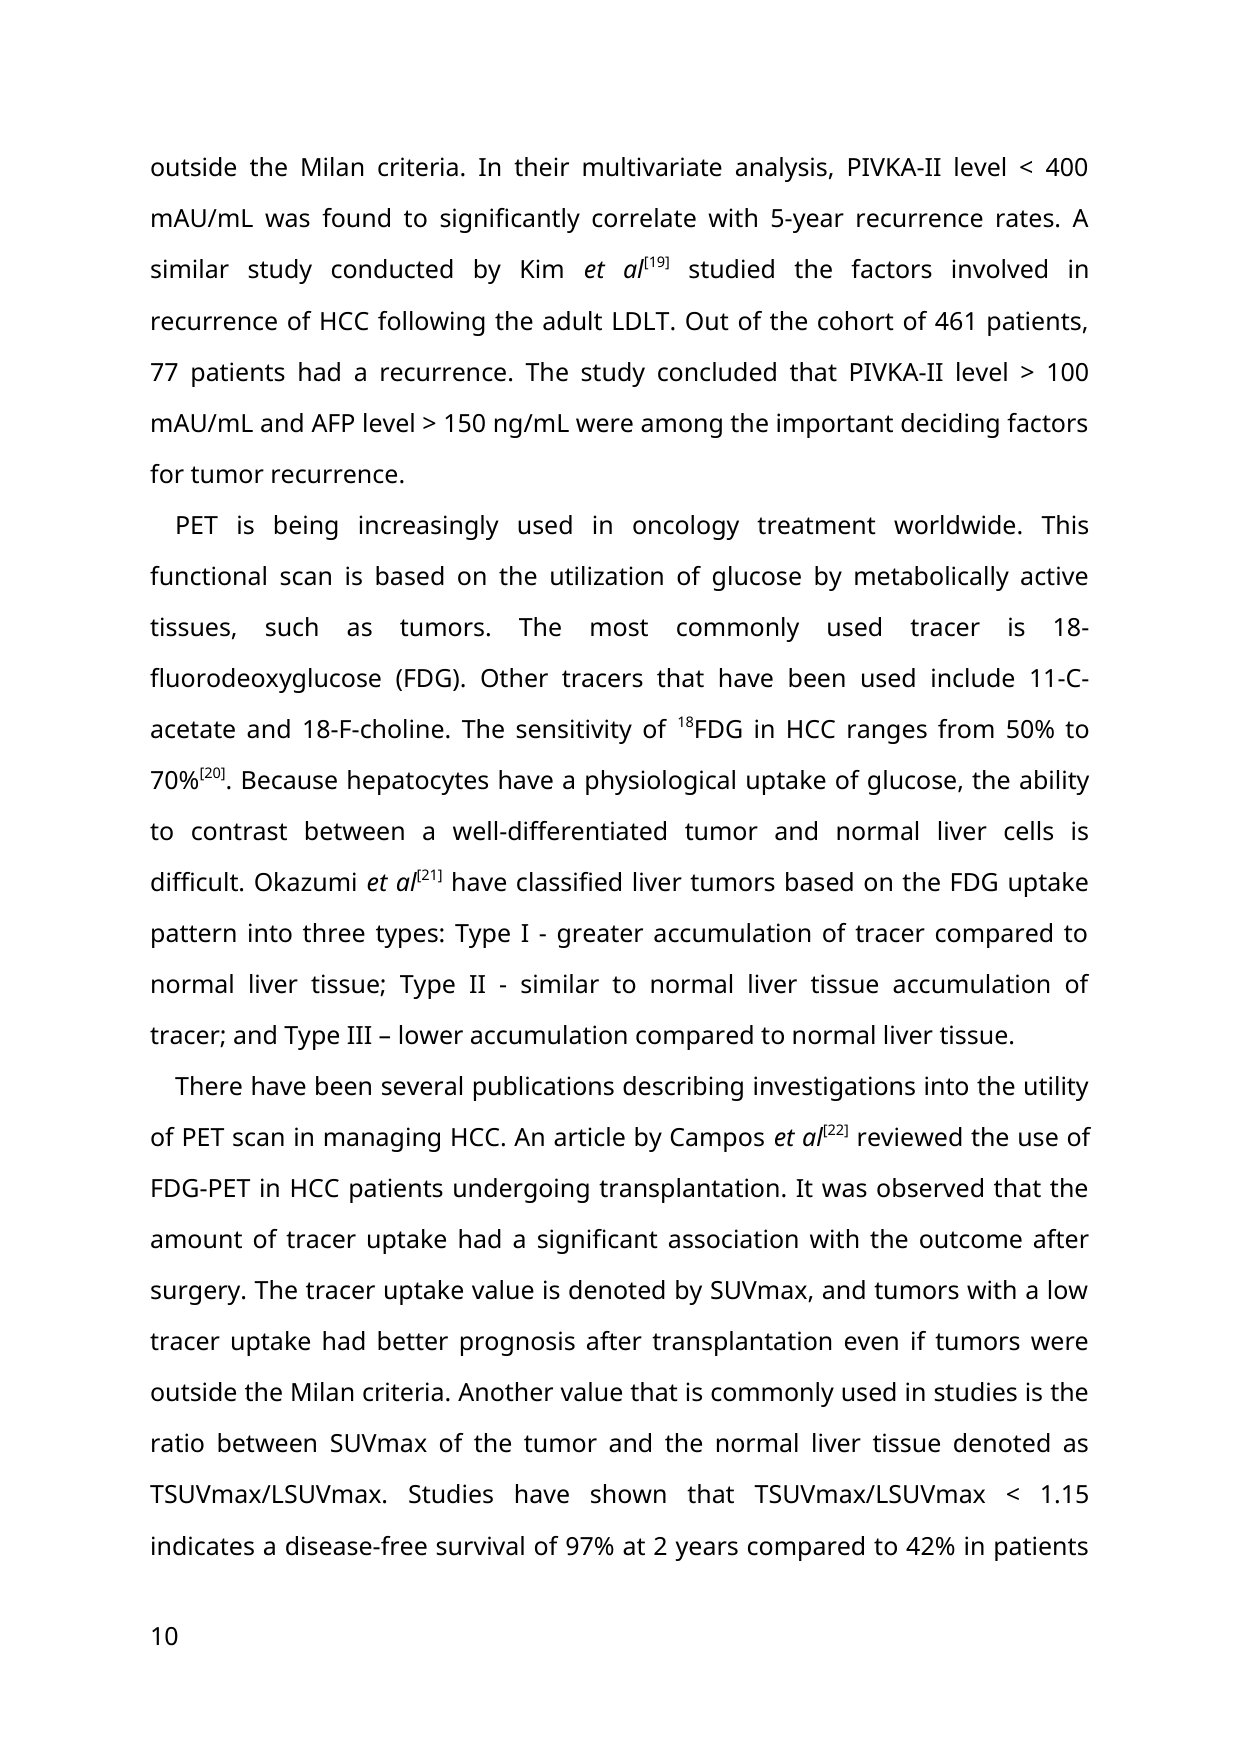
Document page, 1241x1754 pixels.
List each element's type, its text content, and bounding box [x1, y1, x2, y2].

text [150, 150, 1090, 490]
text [150, 1069, 1090, 1562]
text PET is being increasingly used in oncology treatment worldwide. This functional scan is based on the utilization of glucose by metabolically active tissues, such as tumors. The most commonly used tracer is 18-fluorodeoxyglucose (FDG). Other tracers that have been used include 11-C-acetate and 18-F-choline. The sensitivity of 18FDG in HCC ranges from 50% to 70%[20]. Because hepatocytes have a physiological uptake of glucose, the ability to contrast between a well-differentiated tumor and normal liver cells is difficult. Okazumi et al[21] have classified liver tumors based on the FDG uptake pattern into three types: Type I - greater accumulation of tracer compared to normal liver tissue; Type II - similar to normal liver tissue accumulation of tracer; and Type III – lower accumulation compared to normal liver tissue. [150, 507, 1090, 1052]
